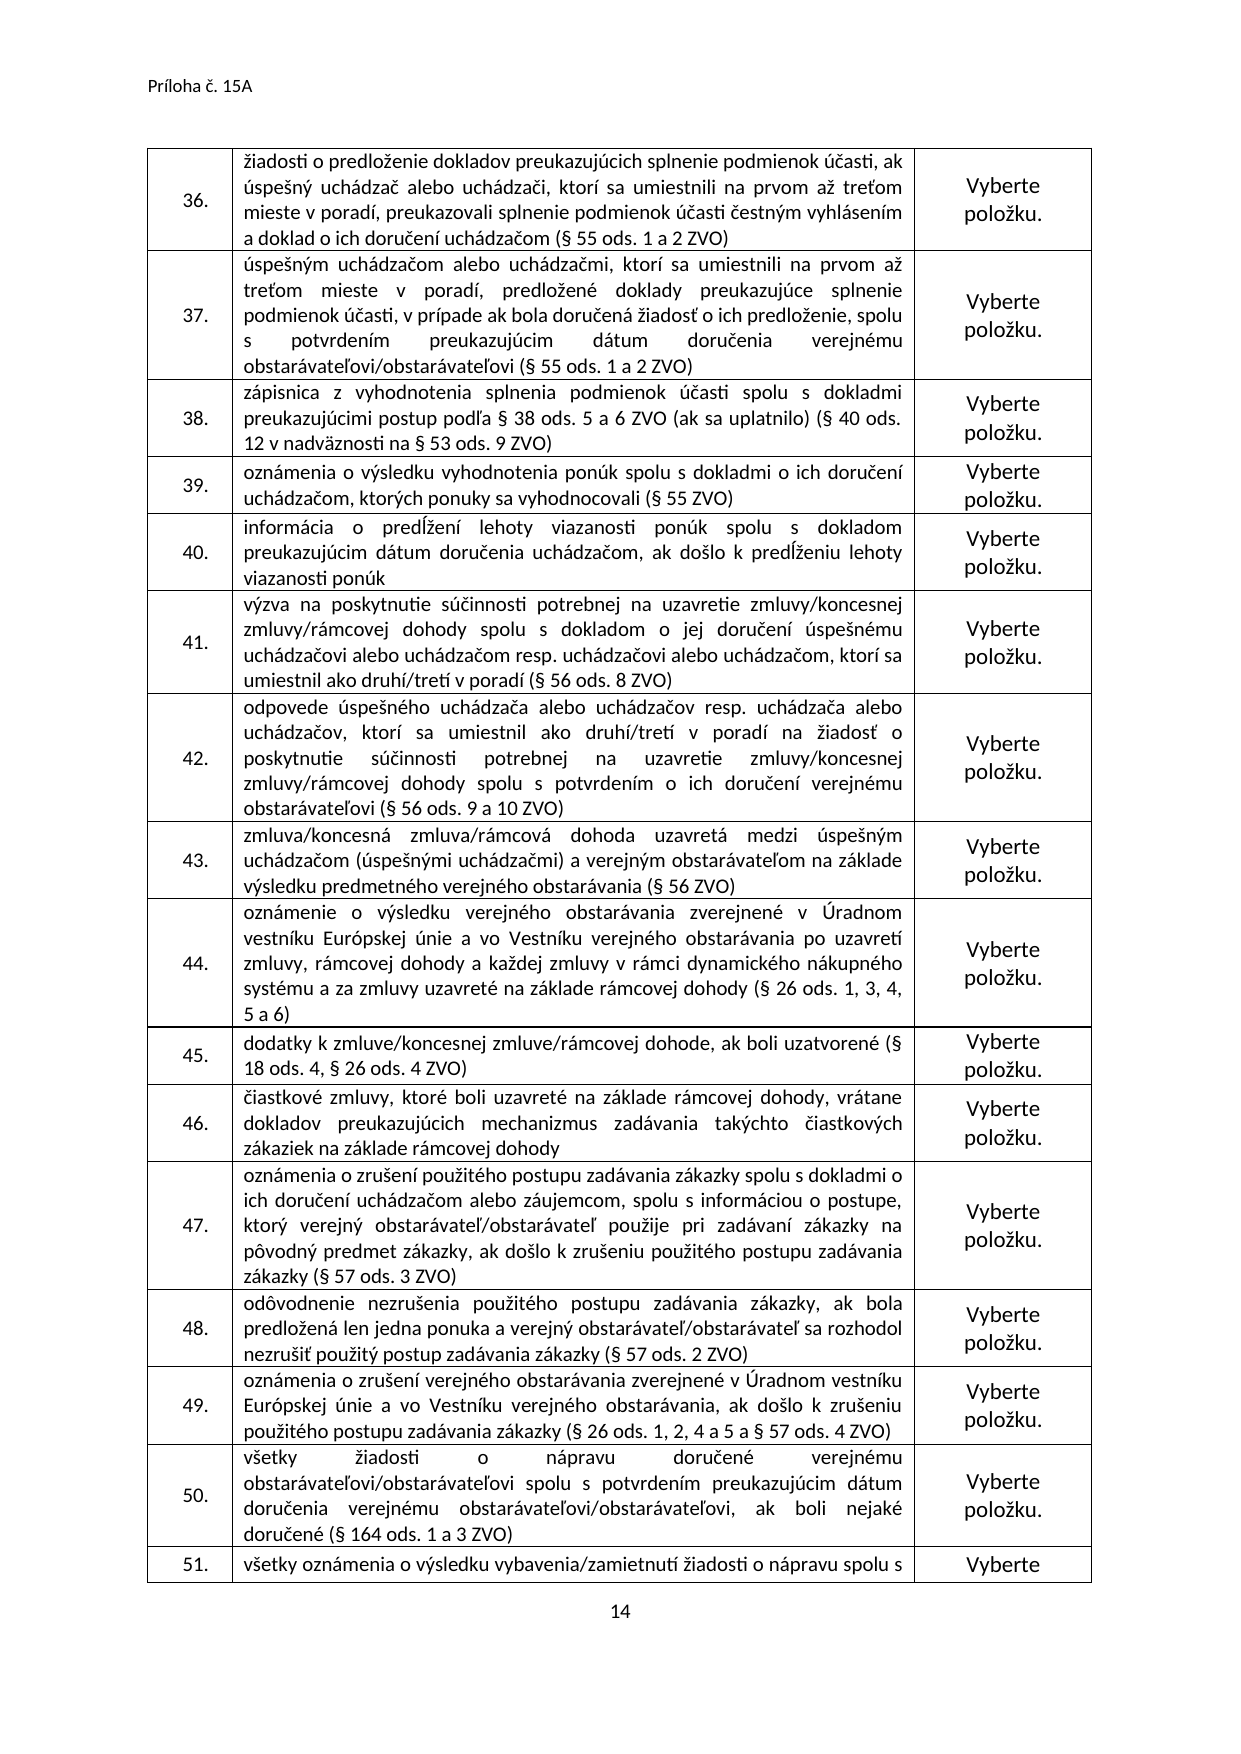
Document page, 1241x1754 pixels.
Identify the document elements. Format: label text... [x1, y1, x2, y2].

table_cell zápisnica z vyhodnotenia splnenia podmienok účasti spolu s dokladmi preukazujúcimi postup podľa § 38 ods. 5 a 6 ZVO (ak sa uplatnilo) (§ 40 ods. 12 v nadväznosti na § 53 ods. 9 ZVO) [233, 380, 914, 456]
table_cell informácia o predĺžení lehoty viazanosti ponúk spolu s dokladom preukazujúcim dátum doručenia uchádzačom, ak došlo k predĺženiu lehoty viazanosti ponúk [233, 514, 914, 590]
table_cell [148, 1445, 232, 1546]
table_cell [148, 1367, 232, 1443]
table_cell výzva na poskytnutie súčinnosti potrebnej na uzavretie zmluvy/koncesnej zmluvy/rámcovej dohody spolu s dokladom o jej doručení úspešnému uchádzačovi alebo uchádzačom resp. uchádzačovi alebo uchádzačom, ktorí sa umiestnil ako druhí/tretí v poradí (§ 56 ods. 8 ZVO) [233, 591, 914, 693]
table_cell odpovede úspešného uchádzača alebo uchádzačov resp. uchádzača alebo uchádzačov, ktorí sa umiestnil ako druhí/tretí v poradí na žiadosť o poskytnutie súčinnosti potrebnej na uzavretie zmluvy/koncesnej zmluvy/rámcovej dohody spolu s potvrdením o ich doručení verejnému obstarávateľovi (§ 56 ods. 9 a 10 ZVO) [233, 694, 914, 821]
table_cell [148, 457, 232, 513]
table_cell [148, 1085, 232, 1161]
table_cell zmluva/koncesná zmluva/rámcová dohoda uzavretá medzi úspešným uchádzačom (úspešnými uchádzačmi) a verejným obstarávateľom na základe výsledku predmetného verejného obstarávania (§ 56 ZVO) [233, 822, 914, 898]
table_cell [148, 149, 232, 250]
table_cell čiastkové zmluvy, ktoré boli uzavreté na základe rámcovej dohody, vrátane dokladov preukazujúcich mechanizmus zadávania takýchto čiastkových zákaziek na základe rámcovej dohody [233, 1085, 914, 1161]
table_cell [148, 514, 232, 590]
table_cell oznámenie o výsledku verejného obstarávania zverejnené v Úradnom vestníku Európskej únie a vo Vestníku verejného obstarávania po uzavretí zmluvy, rámcovej dohody a každej zmluvy v rámci dynamického nákupného systému a za zmluvy uzavreté na základe rámcovej dohody (§ 26 ods. 1, 3, 4, 5 a 6) [233, 899, 914, 1026]
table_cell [233, 1547, 914, 1582]
table_cell [148, 380, 232, 456]
table_cell [148, 1290, 232, 1366]
table_cell [148, 899, 232, 1026]
table_cell oznámenia o zrušení verejného obstarávania zverejnené v Úradnom vestníku Európskej únie a vo Vestníku verejného obstarávania, ak došlo k zrušeniu použitého postupu zadávania zákazky (§ 26 ods. 1, 2, 4 a 5 a § 57 ods. 4 ZVO) [233, 1367, 914, 1443]
table_cell oznámenia o zrušení použitého postupu zadávania zákazky spolu s dokladmi o ich doručení uchádzačom alebo záujemcom, spolu s informáciou o postupe, ktorý verejný obstarávateľ/obstarávateľ použije pri zadávaní zákazky na pôvodný predmet zákazky, ak došlo k zrušeniu použitého postupu zadávania zákazky (§ 57 ods. 3 ZVO) [233, 1162, 914, 1289]
table_cell [148, 1028, 232, 1083]
table_cell odôvodnenie nezrušenia použitého postupu zadávania zákazky, ak bola predložená len jedna ponuka a verejný obstarávateľ/obstarávateľ sa rozhodol nezrušiť použitý postup zadávania zákazky (§ 57 ods. 2 ZVO) [233, 1290, 914, 1366]
table_cell žiadosti o predloženie dokladov preukazujúcich splnenie podmienok účasti, ak úspešný uchádzač alebo uchádzači, ktorí sa umiestnili na prvom až treťom mieste v poradí, preukazovali splnenie podmienok účasti čestným vyhlásením a doklad o ich doručení uchádzačom (§ 55 ods. 1 a 2 ZVO) [233, 149, 914, 250]
table_cell [148, 1162, 232, 1289]
table_cell [148, 822, 232, 898]
table_cell [148, 694, 232, 821]
table_cell dodatky k zmluve/koncesnej zmluve/rámcovej dohode, ak boli uzatvorené (§ 18 ods. 4, § 26 ods. 4 ZVO) [233, 1028, 914, 1083]
table_cell oznámenia o výsledku vyhodnotenia ponúk spolu s dokladmi o ich doručení uchádzačom, ktorých ponuky sa vyhodnocovali (§ 55 ZVO) [233, 457, 914, 513]
table_cell [148, 1547, 232, 1582]
table_cell [148, 251, 232, 378]
table_cell úspešným uchádzačom alebo uchádzačmi, ktorí sa umiestnili na prvom až treťom mieste v poradí, predložené doklady preukazujúce splnenie podmienok účasti, v prípade ak bola doručená žiadosť o ich predloženie, spolu s potvrdením preukazujúcim dátum doručenia verejnému obstarávateľovi/obstarávateľovi (§ 55 ods. 1 a 2 ZVO) [233, 251, 914, 378]
table_cell všetky žiadosti o nápravu doručené verejnému obstarávateľovi/obstarávateľovi spolu s potvrdením preukazujúcim dátum doručenia verejnému obstarávateľovi/obstarávateľovi, ak boli nejaké doručené (§ 164 ods. 1 a 3 ZVO) [233, 1445, 914, 1546]
table_cell [148, 591, 232, 693]
